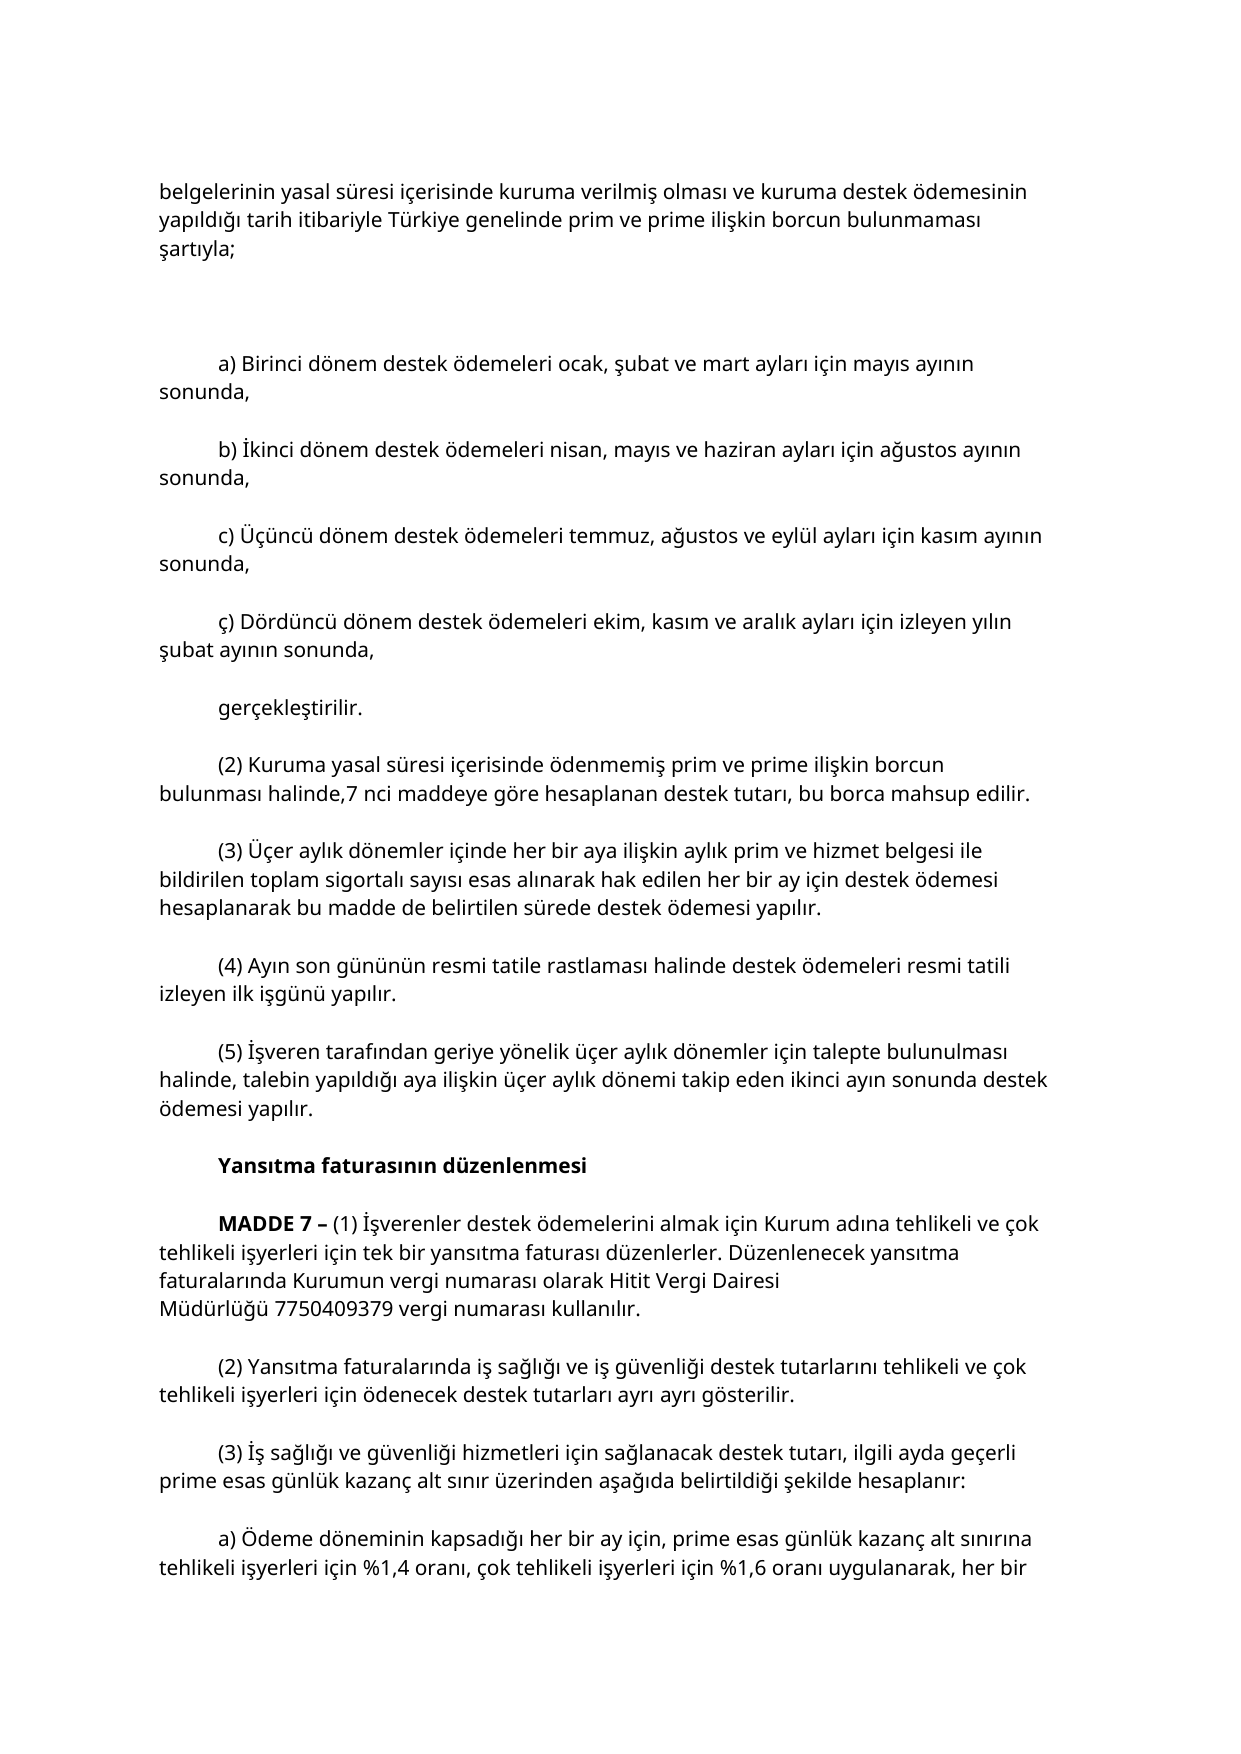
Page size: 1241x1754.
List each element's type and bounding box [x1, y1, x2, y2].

table_cell [148, 148, 1063, 1581]
